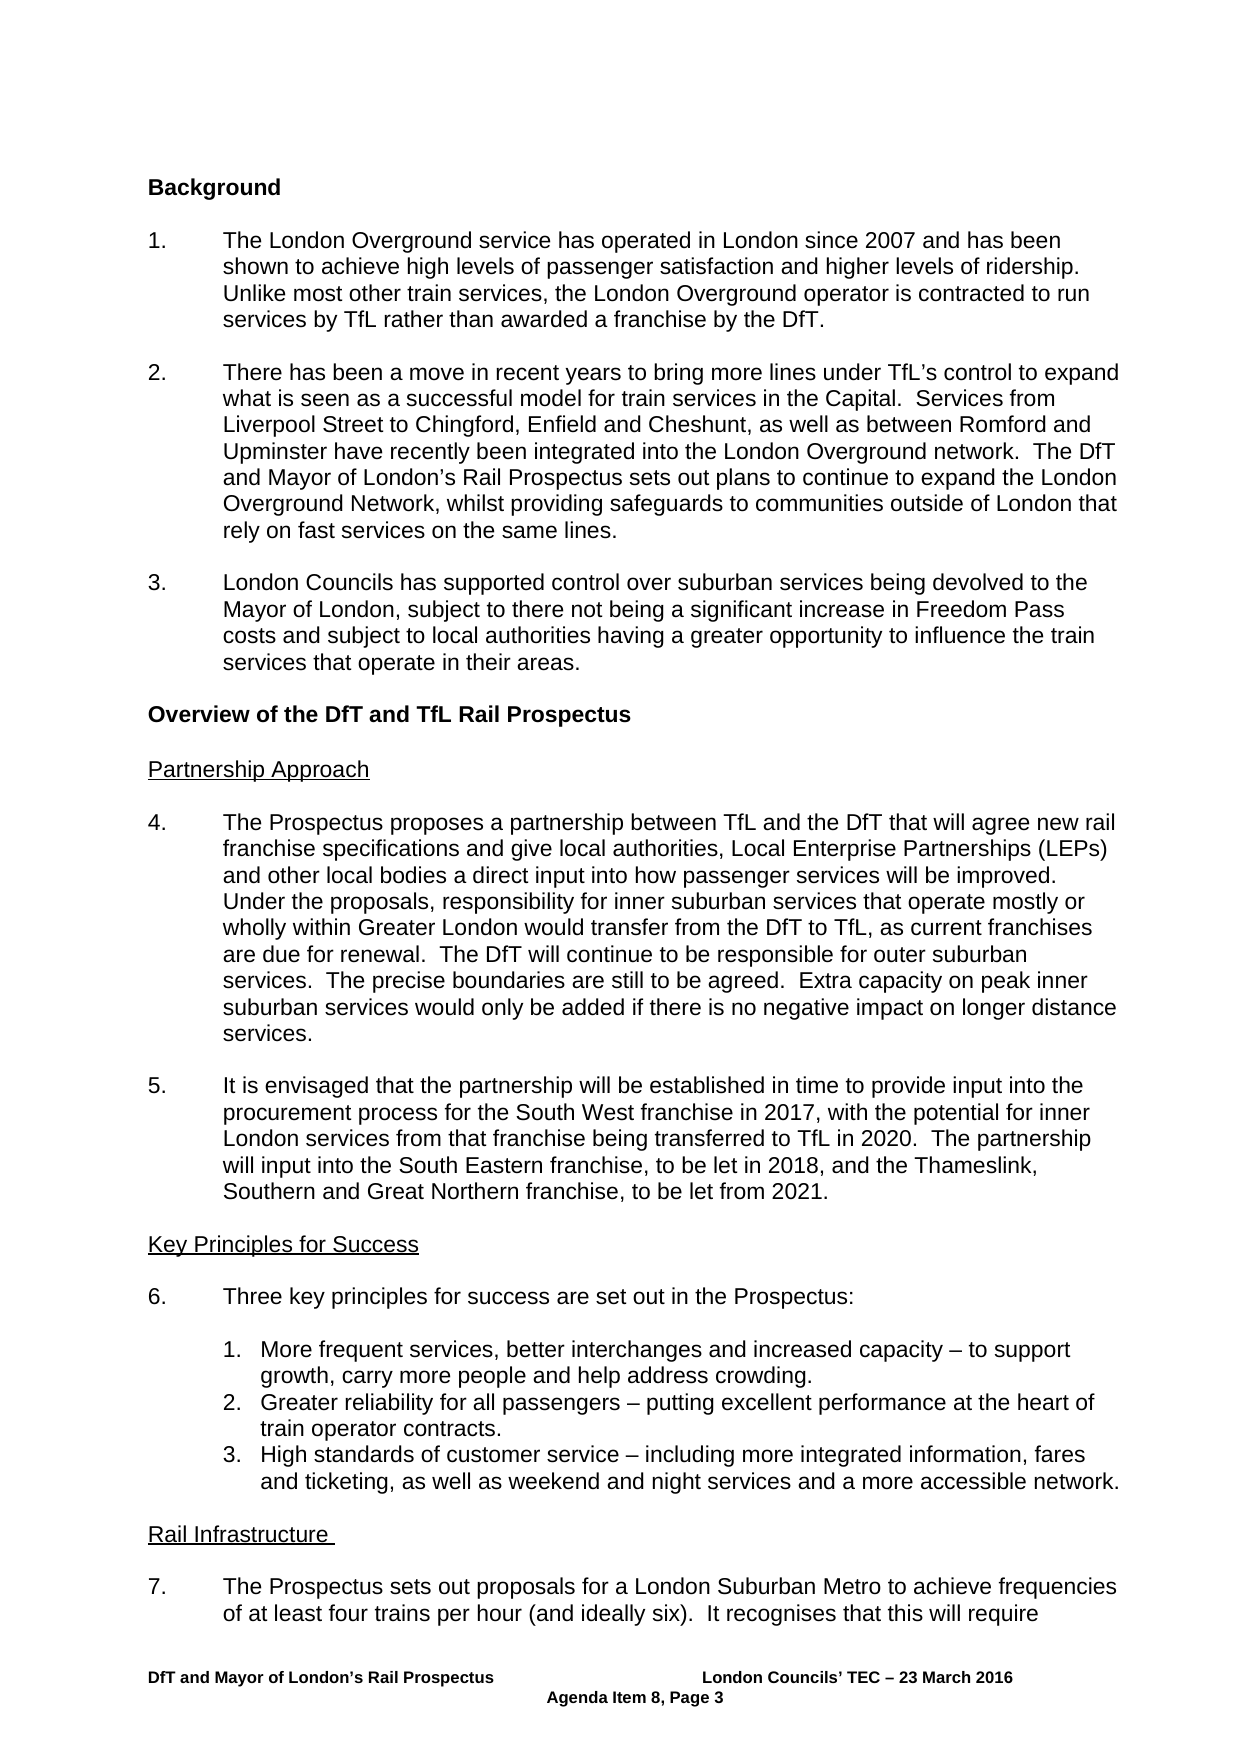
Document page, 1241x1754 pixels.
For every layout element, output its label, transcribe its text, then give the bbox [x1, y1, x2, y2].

text Partnership Approach [148, 756, 1122, 783]
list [148, 1573, 1122, 1626]
text Background [148, 174, 1122, 200]
list High standards of customer service – including more integrated information, fares and ticketing, as well as weekend and night services and a more accessible network. [223, 1441, 1122, 1494]
text Key Principles for Success [148, 1231, 1122, 1257]
list London Councils has supported control over suburban services being devolved to the Mayor of London, subject to there not being a significant increase in Freedom Pass costs and subject to local authorities having a greater opportunity to influence the train services that operate in their areas. [148, 569, 1122, 675]
list More frequent services, better interchanges and increased capacity – to support growth, carry more people and help address crowding. [223, 1336, 1122, 1389]
list There has been a move in recent years to bring more lines under TfL’s control to expand what is seen as a successful model for train services in the Capital. Services from Liverpool Street to Chingford, Enfield and Cheshunt, as well as between Romford and Upminster have recently been integrated into the London Overground network. The DfT and Mayor of London’s Rail Prospectus sets out plans to continue to expand the London Overground Network, whilst providing safeguards to communities outside of London that rely on fast services on the same lines. [148, 358, 1122, 543]
list The London Overground service has operated in London since 2007 and has been shown to achieve high levels of passenger satisfaction and higher levels of ridership. Unlike most other train services, the London Overground operator is contracted to run services by TfL rather than awarded a franchise by the DfT. [148, 227, 1122, 332]
list Three key principles for success are set out in the Prospectus: [148, 1283, 1122, 1310]
text Rail Infrastructure [148, 1521, 1122, 1547]
text Overview of the DfT and TfL Rail Prospectus [148, 701, 1122, 727]
list It is envisaged that the partnership will be established in time to provide input into the procurement process for the South West franchise in 2017, with the potential for inner London services from that franchise being transferred to TfL in 2020. The partnership will input into the South Eastern franchise, to be let in 2018, and the Thameslink, Southern and Great Northern franchise, to be let from 2021. [148, 1072, 1122, 1204]
list The Prospectus proposes a partnership between TfL and the DfT that will agree new rail franchise specifications and give local authorities, Local Enterprise Partnerships (LEPs) and other local bodies a direct input into how passenger services will be improved. Under the proposals, responsibility for inner suburban services that operate mostly or wholly within Greater London would transfer from the DfT to TfL, as current franchises are due for renewal. The DfT will continue to be responsible for outer suburban services. The precise boundaries are still to be agreed. Extra capacity on peak inner suburban services would only be added if there is no negative impact on longer distance services. [148, 809, 1122, 1046]
list Greater reliability for all passengers – putting excellent performance at the heart of train operator contracts. [223, 1389, 1122, 1441]
